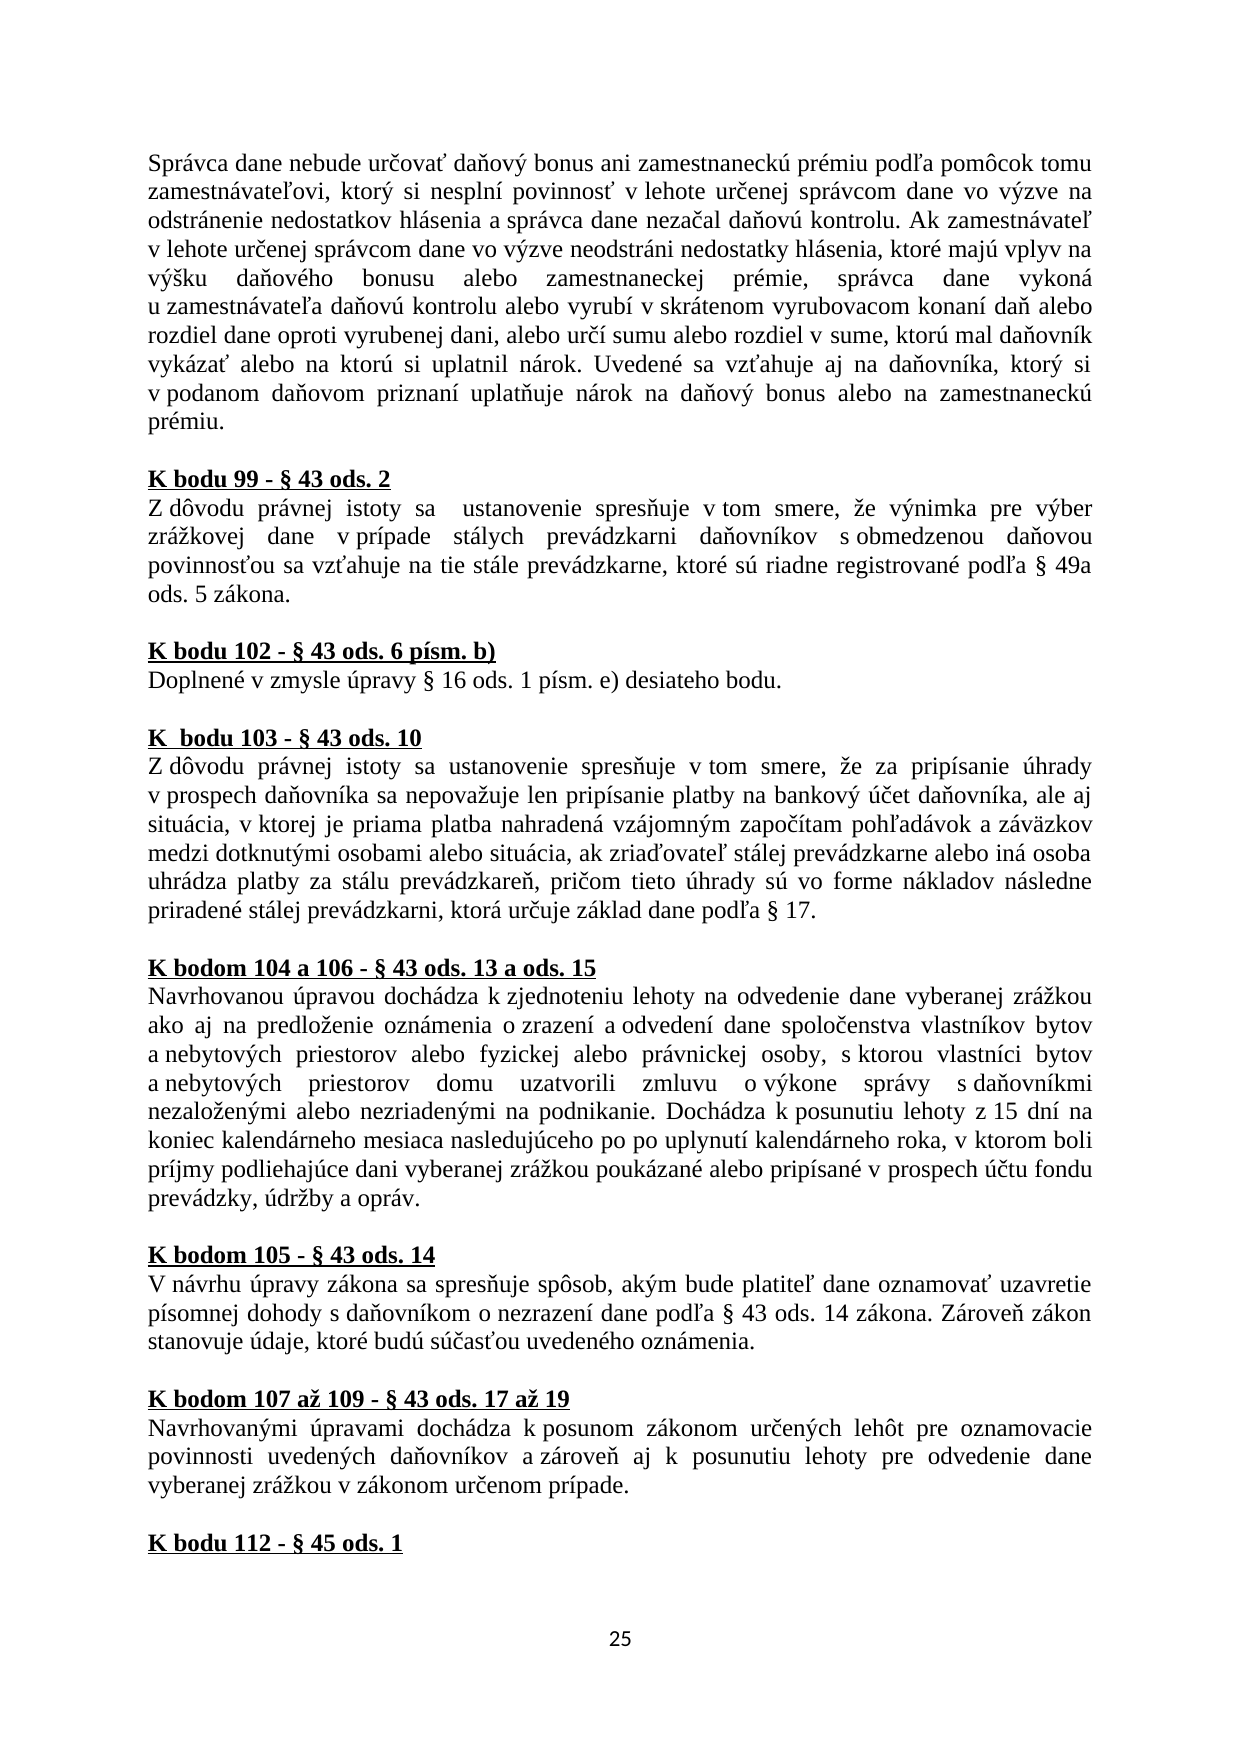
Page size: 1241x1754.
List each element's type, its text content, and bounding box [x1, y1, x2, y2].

text K bodu 112 - § 45 ods. 1 [148, 1528, 1093, 1556]
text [148, 148, 1093, 435]
text Z dôvodu právnej istoty sa ustanovenie spresňuje v tom smere, že výnimka pre výber zrážkovej dane v prípade stálych prevádzkarni daňovníkov s obmedzenou daňovou povinnosťou sa vzťahuje na tie stále prevádzkarne, ktoré sú riadne registrované podľa § 49a ods. 5 zákona. [148, 493, 1093, 608]
text K bodu 99 - § 43 ods. 2 [148, 464, 1093, 493]
text K bodom 104 a 106 - § 43 ods. 13 a ods. 15 [148, 953, 1093, 981]
text Z dôvodu právnej istoty sa ustanovenie spresňuje v tom smere, že za pripísanie úhrady v prospech daňovníka sa nepovažuje len pripísanie platby na bankový účet daňovníka, ale aj situácia, v ktorej je priama platba nahradená vzájomným započítam pohľadávok a záväzkov medzi dotknutými osobami alebo situácia, ak zriaďovateľ stálej prevádzkarne alebo iná osoba uhrádza platby za stálu prevádzkareň, pričom tieto úhrady sú vo forme nákladov následne priradené stálej prevádzkarni, ktorá určuje základ dane podľa § 17. [148, 751, 1093, 924]
text Navrhovanou úpravou dochádza k zjednoteniu lehoty na odvedenie dane vyberanej zrážkou ako aj na predloženie oznámenia o zrazení a odvedení dane spoločenstva vlastníkov bytov a nebytových priestorov alebo fyzickej alebo právnickej osoby, s ktorou vlastníci bytov a nebytových priestorov domu uzatvorili zmluvu o výkone správy s daňovníkmi nezaloženými alebo nezriadenými na podnikanie. Dochádza k posunutiu lehoty z 15 dní na koniec kalendárneho mesiaca nasledujúceho po po uplynutí kalendárneho roka, v ktorom boli príjmy podliehajúce dani vyberanej zrážkou poukázané alebo pripísané v prospech účtu fondu prevádzky, údržby a opráv. [148, 981, 1093, 1211]
text K bodu 103 - § 43 ods. 10 [148, 723, 1093, 751]
text K bodu 102 - § 43 ods. 6 písm. b) [148, 636, 1093, 665]
text K bodom 107 až 109 - § 43 ods. 17 až 19 [148, 1384, 1093, 1413]
text Navrhovanými úpravami dochádza k posunom zákonom určených lehôt pre oznamovacie povinnosti uvedených daňovníkov a zároveň aj k posunutiu lehoty pre odvedenie dane vyberanej zrážkou v zákonom určenom prípade. [148, 1413, 1093, 1499]
text Doplnené v zmysle úpravy § 16 ods. 1 písm. e) desiateho bodu. [148, 665, 1093, 694]
text K bodom 105 - § 43 ods. 14 [148, 1240, 1093, 1269]
text V návrhu úpravy zákona sa spresňuje spôsob, akým bude platiteľ dane oznamovať uzavretie písomnej dohody s daňovníkom o nezrazení dane podľa § 43 ods. 14 zákona. Zároveň zákon stanovuje údaje, ktoré budú súčasťou uvedeného oznámenia. [148, 1269, 1093, 1355]
